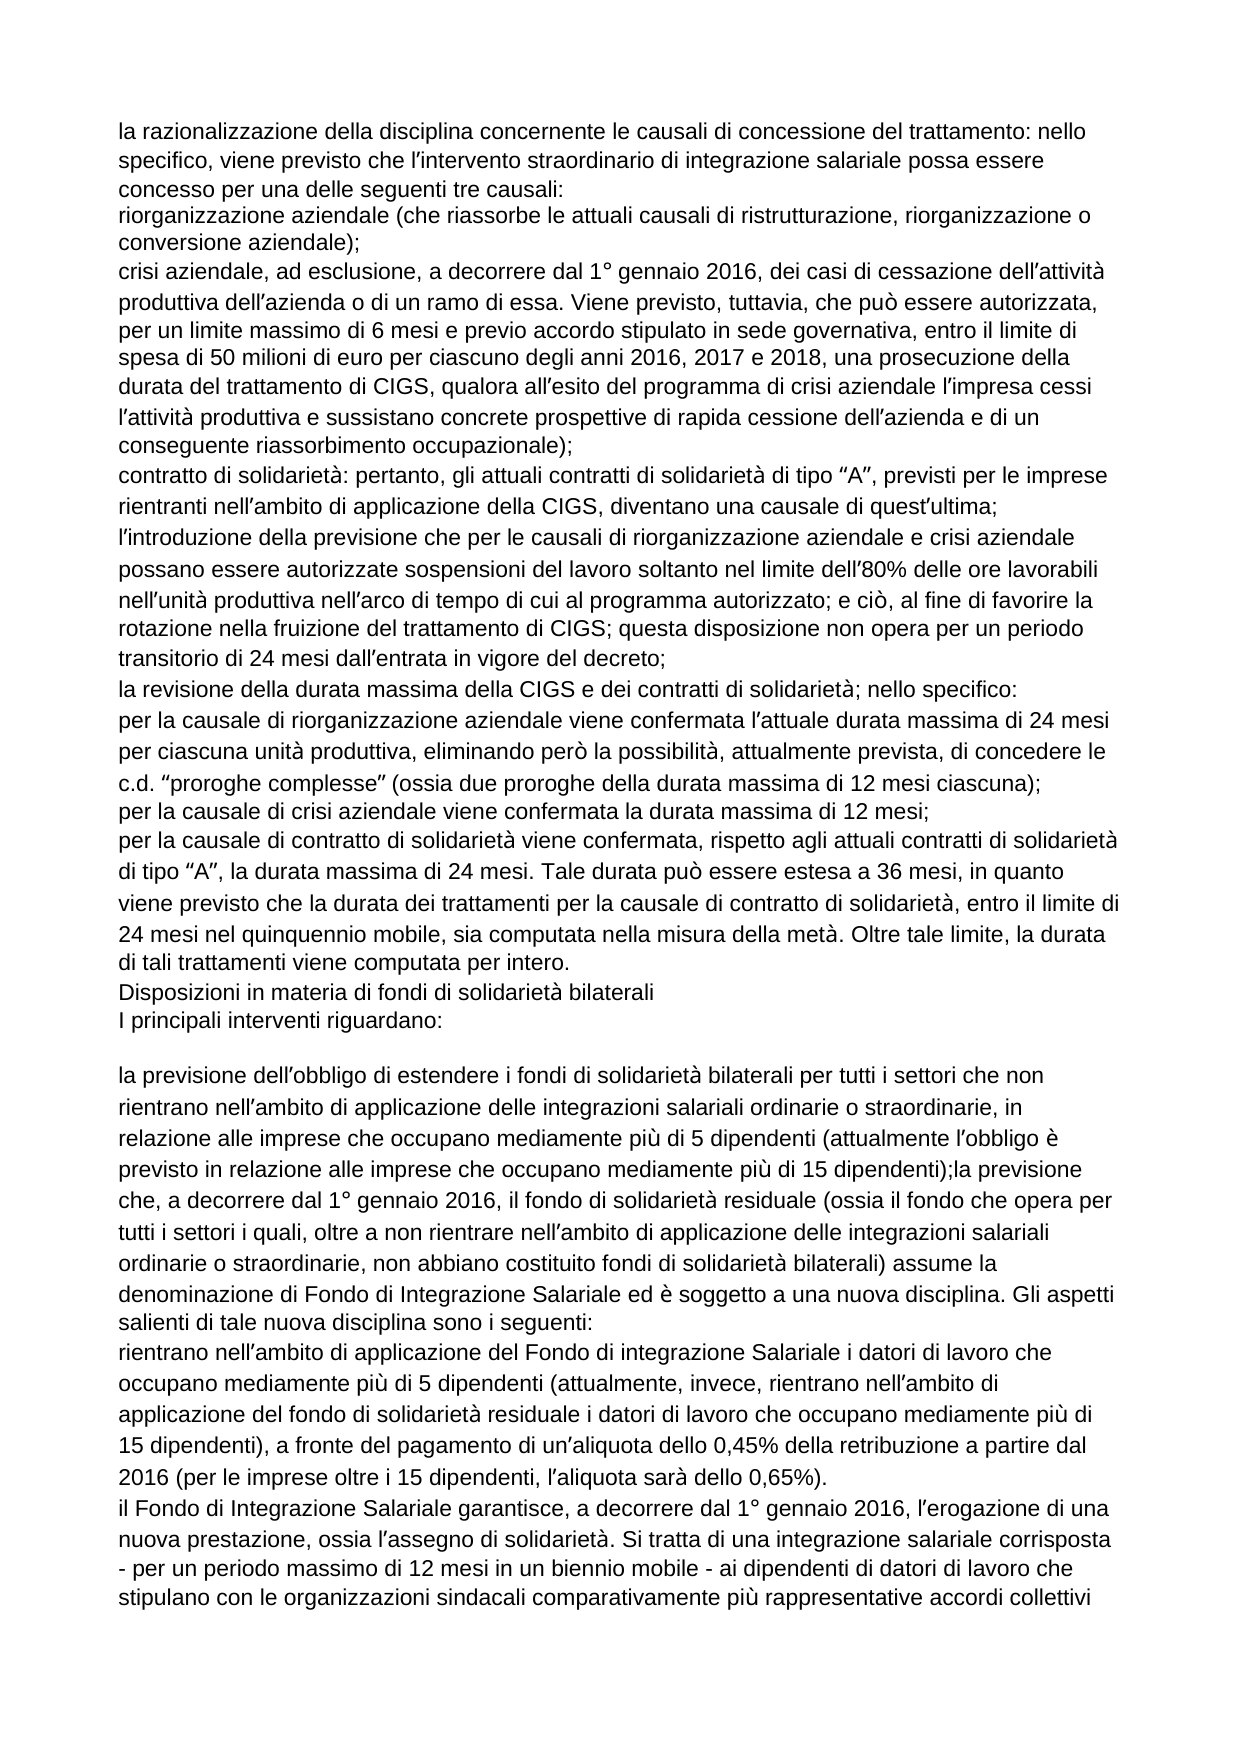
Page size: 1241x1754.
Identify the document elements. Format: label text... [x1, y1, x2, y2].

text I principali interventi riguardano: [118, 1007, 1122, 1033]
text riorganizzazione aziendale (che riassorbe le attuali causali di ristrutturazione, riorganizzazione o conversione aziendale); [118, 202, 1122, 255]
text Disposizioni in materia di fondi di solidarietà bilaterali [118, 975, 1122, 1007]
text la revisione della durata massima della CIGS e dei contratti di solidarietà; nello specifico: [118, 673, 1122, 704]
text per la causale di contratto di solidarietà viene confermata, rispetto agli attuali contratti di solidarietà di tipo “A”, la durata massima di 24 mesi. Tale durata può essere estesa a 36 mesi, in quanto viene previsto che la durata dei trattamenti per la causale di contratto di solidarietà, entro il limite di 24 mesi nel quinquennio mobile, sia computata nella misura della metà. Oltre tale limite, la durata di tali trattamenti viene computata per intero. [118, 824, 1122, 975]
text per la causale di riorganizzazione aziendale viene confermata l’attuale durata massima di 24 mesi per ciascuna unità produttiva, eliminando però la possibilità, attualmente prevista, di concedere le c.d. “proroghe complesse” (ossia due proroghe della durata massima di 12 mesi ciascuna); [118, 704, 1122, 798]
text rientrano nell’ambito di applicazione del Fondo di integrazione Salariale i datori di lavoro che occupano mediamente più di 5 dipendenti (attualmente, invece, rientrano nell’ambito di applicazione del fondo di solidarietà residuale i datori di lavoro che occupano mediamente più di 15 dipendenti), a fronte del pagamento di un’aliquota dello 0,45% della retribuzione a partire dal 2016 (per le imprese oltre i 15 dipendenti, l’aliquota sarà dello 0,65%). [118, 1336, 1122, 1492]
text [118, 1492, 1122, 1612]
text contratto di solidarietà: pertanto, gli attuali contratti di solidarietà di tipo “A”, previsti per le imprese rientranti nell’ambito di applicazione della CIGS, diventano una causale di quest’ultima; [118, 459, 1122, 521]
text la razionalizzazione della disciplina concernente le causali di concessione del trattamento: nello specifico, viene previsto che l’intervento straordinario di integrazione salariale possa essere concesso per una delle seguenti tre causali: [118, 118, 1122, 202]
text crisi aziendale, ad esclusione, a decorrere dal 1° gennaio 2016, dei casi di cessazione dell’attività produttiva dell’azienda o di un ramo di essa. Viene previsto, tuttavia, che può essere autorizzata, per un limite massimo di 6 mesi e previo accordo stipulato in sede governativa, entro il limite di spesa di 50 milioni di euro per ciascuno degli anni 2016, 2017 e 2018, una prosecuzione della durata del trattamento di CIGS, qualora all’esito del programma di crisi aziendale l’impresa cessi l’attività produttiva e sussistano concrete prospettive di rapida cessione dell’azienda e di un conseguente riassorbimento occupazionale); [118, 255, 1122, 459]
text l’introduzione della previsione che per le causali di riorganizzazione aziendale e crisi aziendale possano essere autorizzate sospensioni del lavoro soltanto nel limite dell’80% delle ore lavorabili nell’unità produttiva nell’arco di tempo di cui al programma autorizzato; e ciò, al fine di favorire la rotazione nella fruizione del trattamento di CIGS; questa disposizione non opera per un periodo transitorio di 24 mesi dall’entrata in vigore del decreto; [118, 521, 1122, 673]
text la previsione dell’obbligo di estendere i fondi di solidarietà bilaterali per tutti i settori che non rientrano nell’ambito di applicazione delle integrazioni salariali ordinarie o straordinarie, in relazione alle imprese che occupano mediamente più di 5 dipendenti (attualmente l’obbligo è previsto in relazione alle imprese che occupano mediamente più di 15 dipendenti);la previsione che, a decorrere dal 1° gennaio 2016, il fondo di solidarietà residuale (ossia il fondo che opera per tutti i settori i quali, oltre a non rientrare nell’ambito di applicazione delle integrazioni salariali ordinarie o straordinarie, non abbiano costituito fondi di solidarietà bilaterali) assume la denominazione di Fondo di Integrazione Salariale ed è soggetto a una nuova disciplina. Gli aspetti salienti di tale nuova disciplina sono i seguenti: [118, 1059, 1122, 1336]
text per la causale di crisi aziendale viene confermata la durata massima di 12 mesi; [118, 798, 1122, 824]
